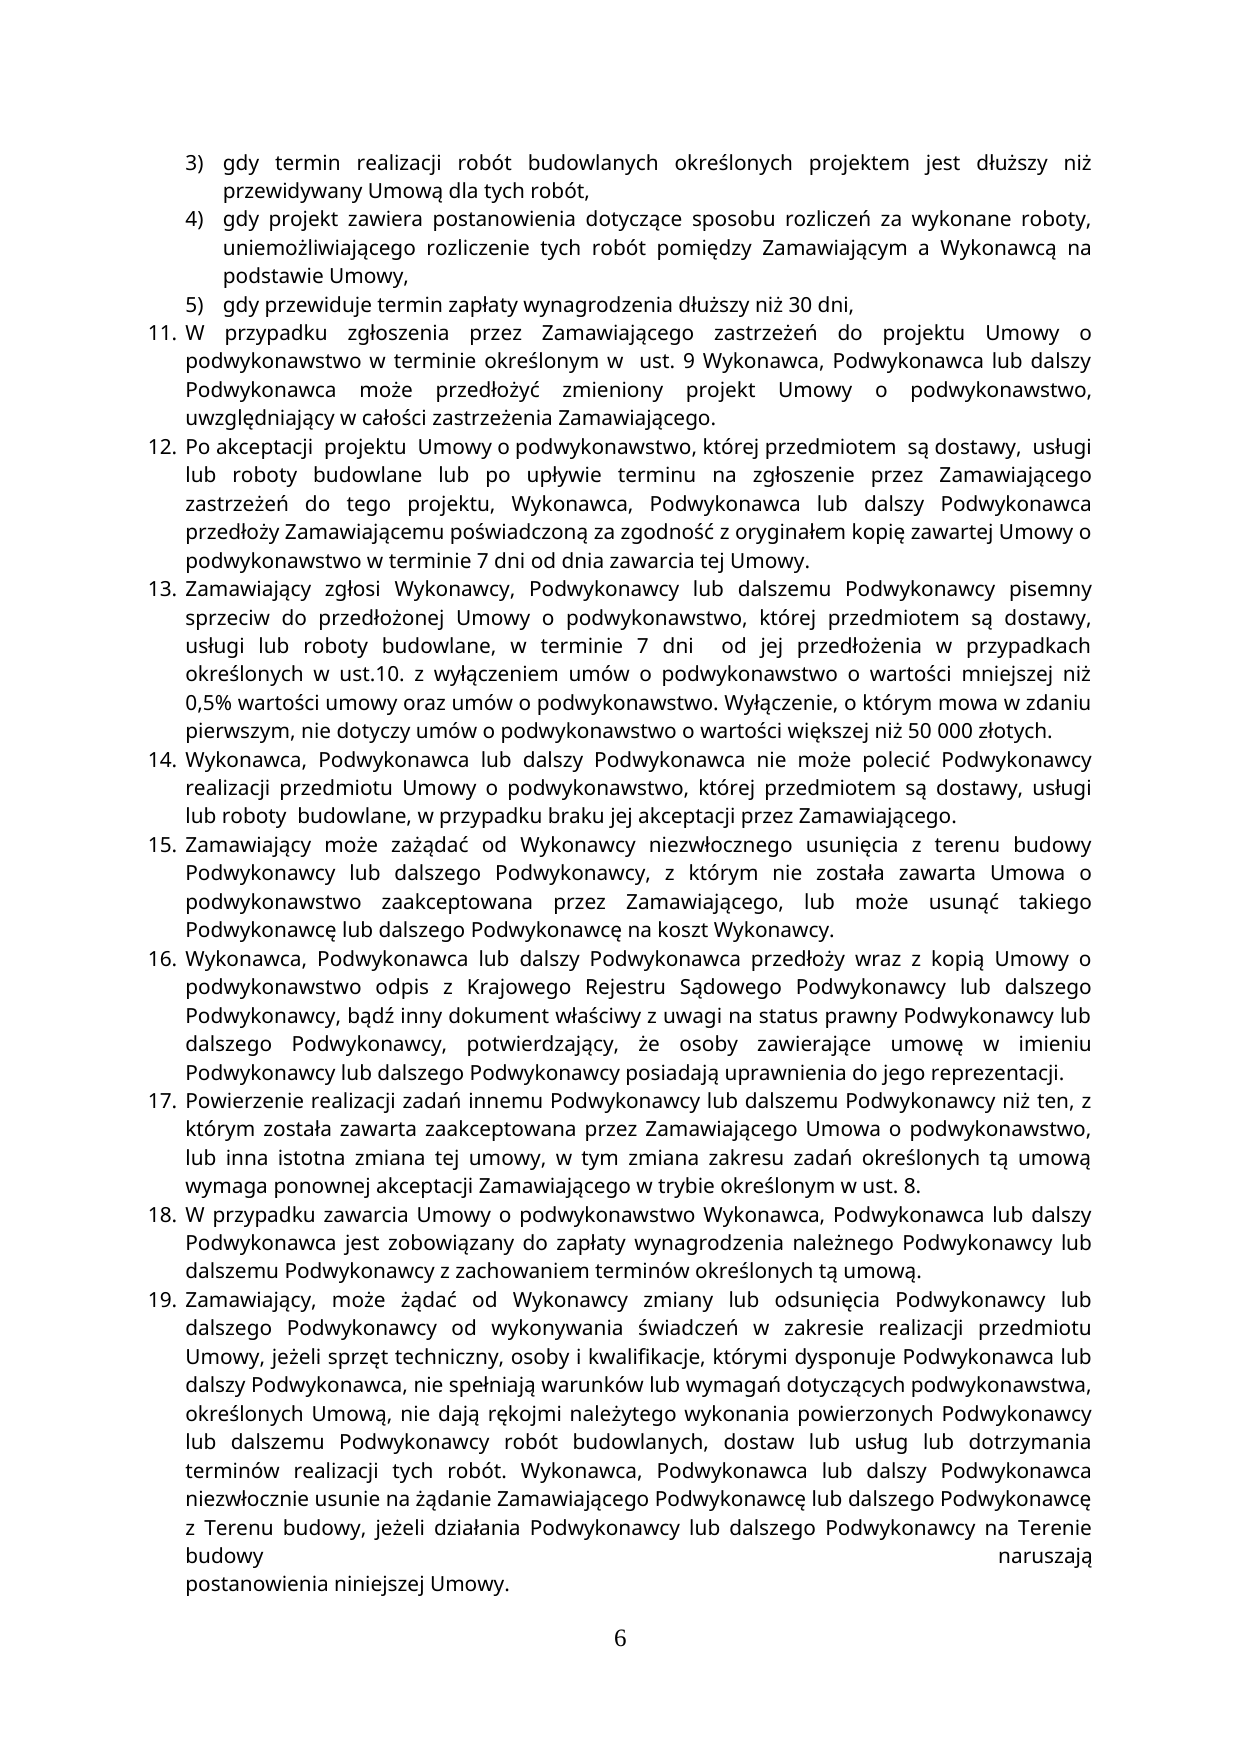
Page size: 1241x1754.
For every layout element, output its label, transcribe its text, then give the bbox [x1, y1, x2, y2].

list gdy przewiduje termin zapłaty wynagrodzenia dłuższy niż 30 dni, [185, 290, 1093, 318]
list Wykonawca, Podwykonawca lub dalszy Podwykonawca nie może polecić Podwykonawcy realizacji przedmiotu Umowy o podwykonawstwo, której przedmiotem są dostawy, usługi lub roboty budowlane, w przypadku braku jej akceptacji przez Zamawiającego. [148, 745, 1093, 830]
list gdy termin realizacji robót budowlanych określonych projektem jest dłuższy niż przewidywany Umową dla tych robót, [185, 148, 1093, 204]
list Po akceptacji projektu Umowy o podwykonawstwo, której przedmiotem są dostawy, usługi lub roboty budowlane lub po upływie terminu na zgłoszenie przez Zamawiającego zastrzeżeń do tego projektu, Wykonawca, Podwykonawca lub dalszy Podwykonawca przedłoży Zamawiającemu poświadczoną za zgodność z oryginałem kopię zawartej Umowy o podwykonawstwo w terminie 7 dni od dnia zawarcia tej Umowy. [148, 432, 1093, 574]
list W przypadku zgłoszenia przez Zamawiającego zastrzeżeń do projektu Umowy o podwykonawstwo w terminie określonym w ust. 9 Wykonawca, Podwykonawca lub dalszy Podwykonawca może przedłożyć zmieniony projekt Umowy o podwykonawstwo, uwzględniający w całości zastrzeżenia Zamawiającego. [148, 318, 1093, 432]
list Powierzenie realizacji zadań innemu Podwykonawcy lub dalszemu Podwykonawcy niż ten, z którym została zawarta zaakceptowana przez Zamawiającego Umowa o podwykonawstwo, lub inna istotna zmiana tej umowy, w tym zmiana zakresu zadań określonych tą umową wymaga ponownej akceptacji Zamawiającego w trybie określonym w ust. 8. [148, 1086, 1093, 1200]
list gdy projekt zawiera postanowienia dotyczące sposobu rozliczeń za wykonane roboty, uniemożliwiającego rozliczenie tych robót pomiędzy Zamawiającym a Wykonawcą na podstawie Umowy, [185, 204, 1093, 290]
list Wykonawca, Podwykonawca lub dalszy Podwykonawca przedłoży wraz z kopią Umowy o podwykonawstwo odpis z Krajowego Rejestru Sądowego Podwykonawcy lub dalszego Podwykonawcy, bądź inny dokument właściwy z uwagi na status prawny Podwykonawcy lub dalszego Podwykonawcy, potwierdzający, że osoby zawierające umowę w imieniu Podwykonawcy lub dalszego Podwykonawcy posiadają uprawnienia do jego reprezentacji. [148, 944, 1093, 1086]
list Zamawiający zgłosi Wykonawcy, Podwykonawcy lub dalszemu Podwykonawcy pisemny sprzeciw do przedłożonej Umowy o podwykonawstwo, której przedmiotem są dostawy, usługi lub roboty budowlane, w terminie 7 dni od jej przedłożenia w przypadkach określonych w ust.10. z wyłączeniem umów o podwykonawstwo o wartości mniejszej niż 0,5% wartości umowy oraz umów o podwykonawstwo. Wyłączenie, o którym mowa w zdaniu pierwszym, nie dotyczy umów o podwykonawstwo o wartości większej niż 50 000 złotych. [148, 574, 1093, 745]
list Zamawiający może zażądać od Wykonawcy niezwłocznego usunięcia z terenu budowy Podwykonawcy lub dalszego Podwykonawcy, z którym nie została zawarta Umowa o podwykonawstwo zaakceptowana przez Zamawiającego, lub może usunąć takiego Podwykonawcę lub dalszego Podwykonawcę na koszt Wykonawcy. [148, 830, 1093, 944]
list Zamawiający, może żądać od Wykonawcy zmiany lub odsunięcia Podwykonawcy lub dalszego Podwykonawcy od wykonywania świadczeń w zakresie realizacji przedmiotu Umowy, jeżeli sprzęt techniczny, osoby i kwalifikacje, którymi dysponuje Podwykonawca lub dalszy Podwykonawca, nie spełniają warunków lub wymagań dotyczących podwykonawstwa, określonych Umową, nie dają rękojmi należytego wykonania powierzonych Podwykonawcy lub dalszemu Podwykonawcy robót budowlanych, dostaw lub usług lub dotrzymania terminów realizacji tych robót. Wykonawca, Podwykonawca lub dalszy Podwykonawca niezwłocznie usunie na żądanie Zamawiającego Podwykonawcę lub dalszego Podwykonawcę z Terenu budowy, jeżeli działania Podwykonawcy lub dalszego Podwykonawcy na Terenie budowy naruszają postanowienia niniejszej Umowy. [148, 1285, 1093, 1598]
list W przypadku zawarcia Umowy o podwykonawstwo Wykonawca, Podwykonawca lub dalszy Podwykonawca jest zobowiązany do zapłaty wynagrodzenia należnego Podwykonawcy lub dalszemu Podwykonawcy z zachowaniem terminów określonych tą umową. [148, 1200, 1093, 1285]
